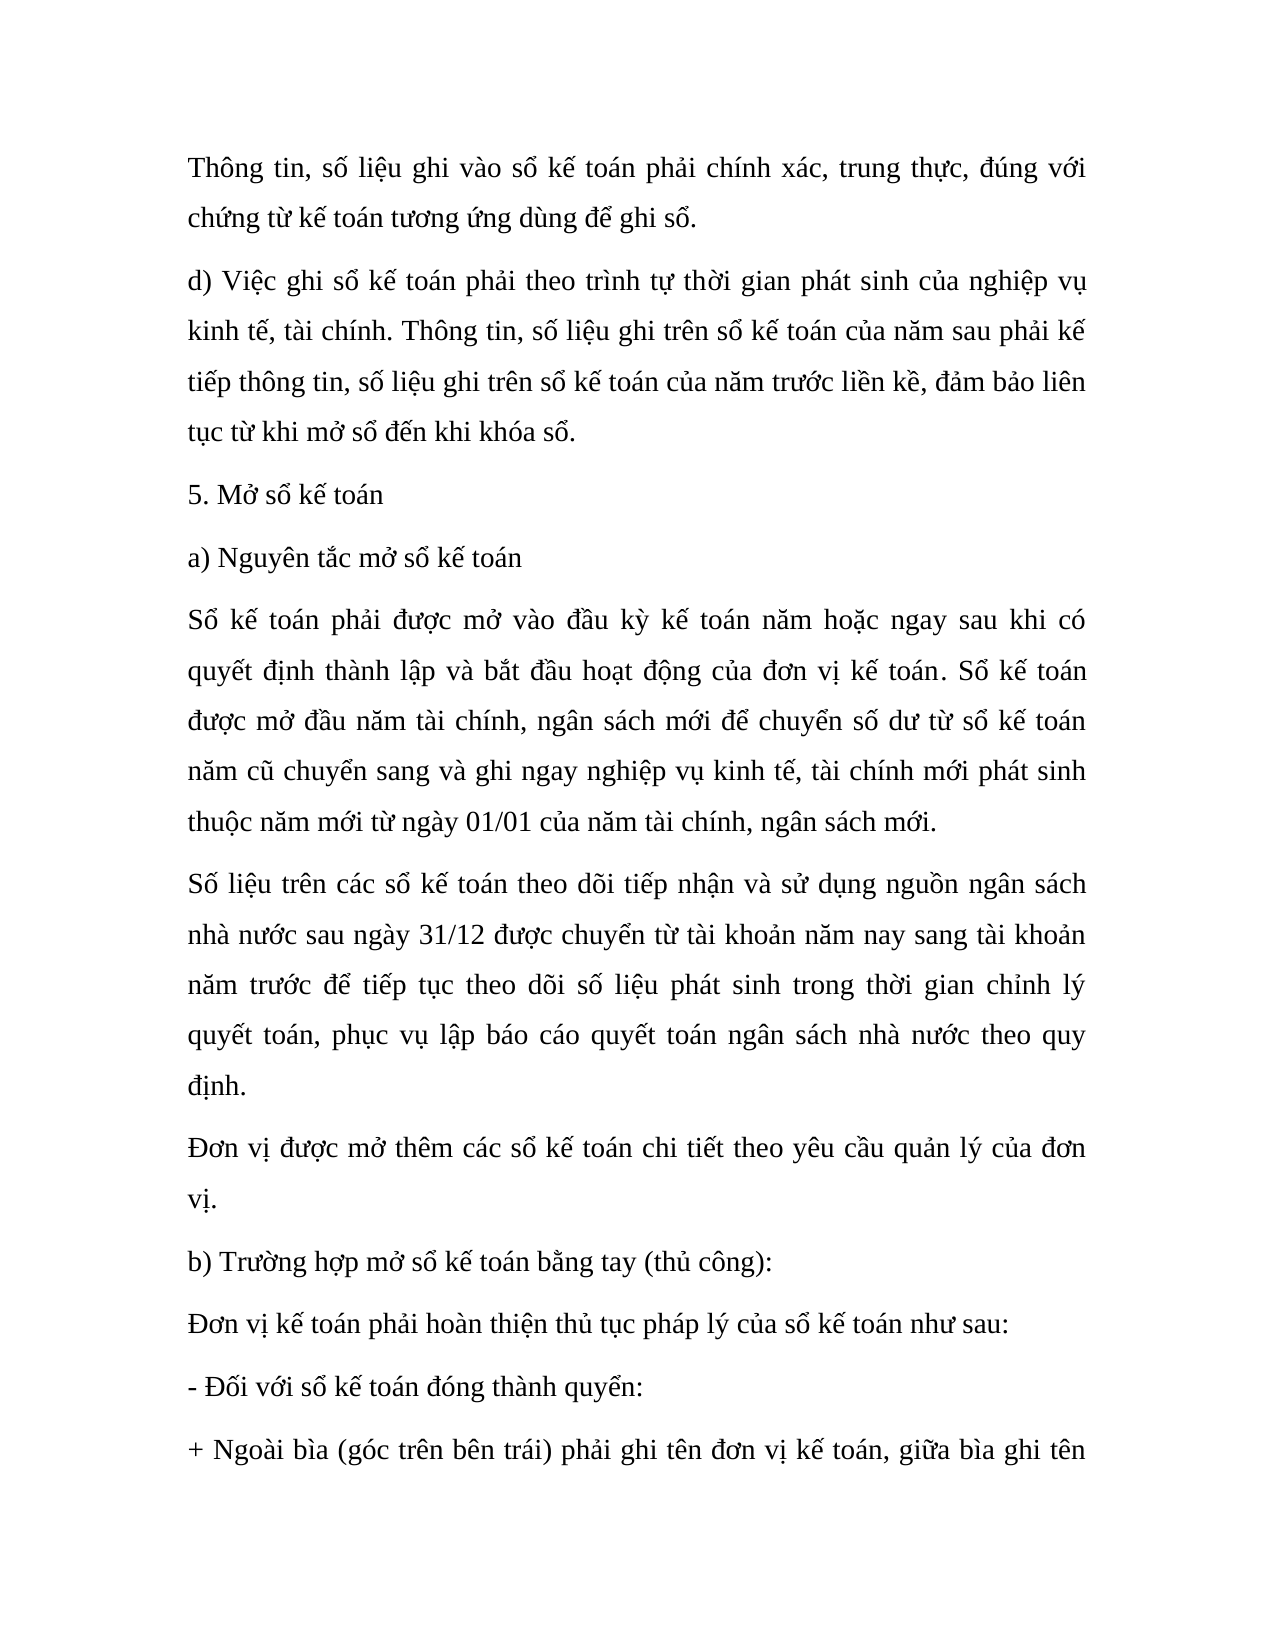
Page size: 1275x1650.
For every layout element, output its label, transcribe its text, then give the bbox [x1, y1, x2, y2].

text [187, 150, 1087, 234]
text 5. Mở sổ kế toán [187, 477, 1087, 510]
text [187, 1432, 1087, 1466]
text - Đối với sổ kế toán đóng thành quyển: [187, 1369, 1087, 1403]
text Đơn vị được mở thêm các sổ kế toán chi tiết theo yêu cầu quản lý của đơn vị. [187, 1131, 1087, 1214]
text d) Việc ghi sổ kế toán phải theo trình tự thời gian phát sinh của nghiệp vụ kinh tế, tài chính. Thông tin, số liệu ghi trên sổ kế toán của năm sau phải kế tiếp thông tin, số liệu ghi trên sổ kế toán của năm trước liền kề, đảm bảo liên tục từ khi mở sổ đến khi khóa sổ. [187, 263, 1087, 448]
text Sổ kế toán phải được mở vào đầu kỳ kế toán năm hoặc ngay sau khi có quyết định thành lập và bắt đầu hoạt động của đơn vị kế toán. Sổ kế toán được mở đầu năm tài chính, ngân sách mới để chuyển số dư từ sổ kế toán năm cũ chuyển sang và ghi ngay nghiệp vụ kinh tế, tài chính mới phát sinh thuộc năm mới từ ngày 01/01 của năm tài chính, ngân sách mới. [187, 602, 1087, 837]
text a) Nguyên tắc mở sổ kế toán [187, 540, 1087, 573]
text b) Trường hợp mở sổ kế toán bằng tay (thủ công): [187, 1244, 1087, 1277]
text Đơn vị kế toán phải hoàn thiện thủ tục pháp lý của sổ kế toán như sau: [187, 1307, 1087, 1340]
text Số liệu trên các sổ kế toán theo dõi tiếp nhận và sử dụng nguồn ngân sách nhà nước sau ngày 31/12 được chuyển từ tài khoản năm nay sang tài khoản năm trước để tiếp tục theo dõi số liệu phát sinh trong thời gian chỉnh lý quyết toán, phục vụ lập báo cáo quyết toán ngân sách nhà nước theo quy định. [187, 867, 1087, 1101]
